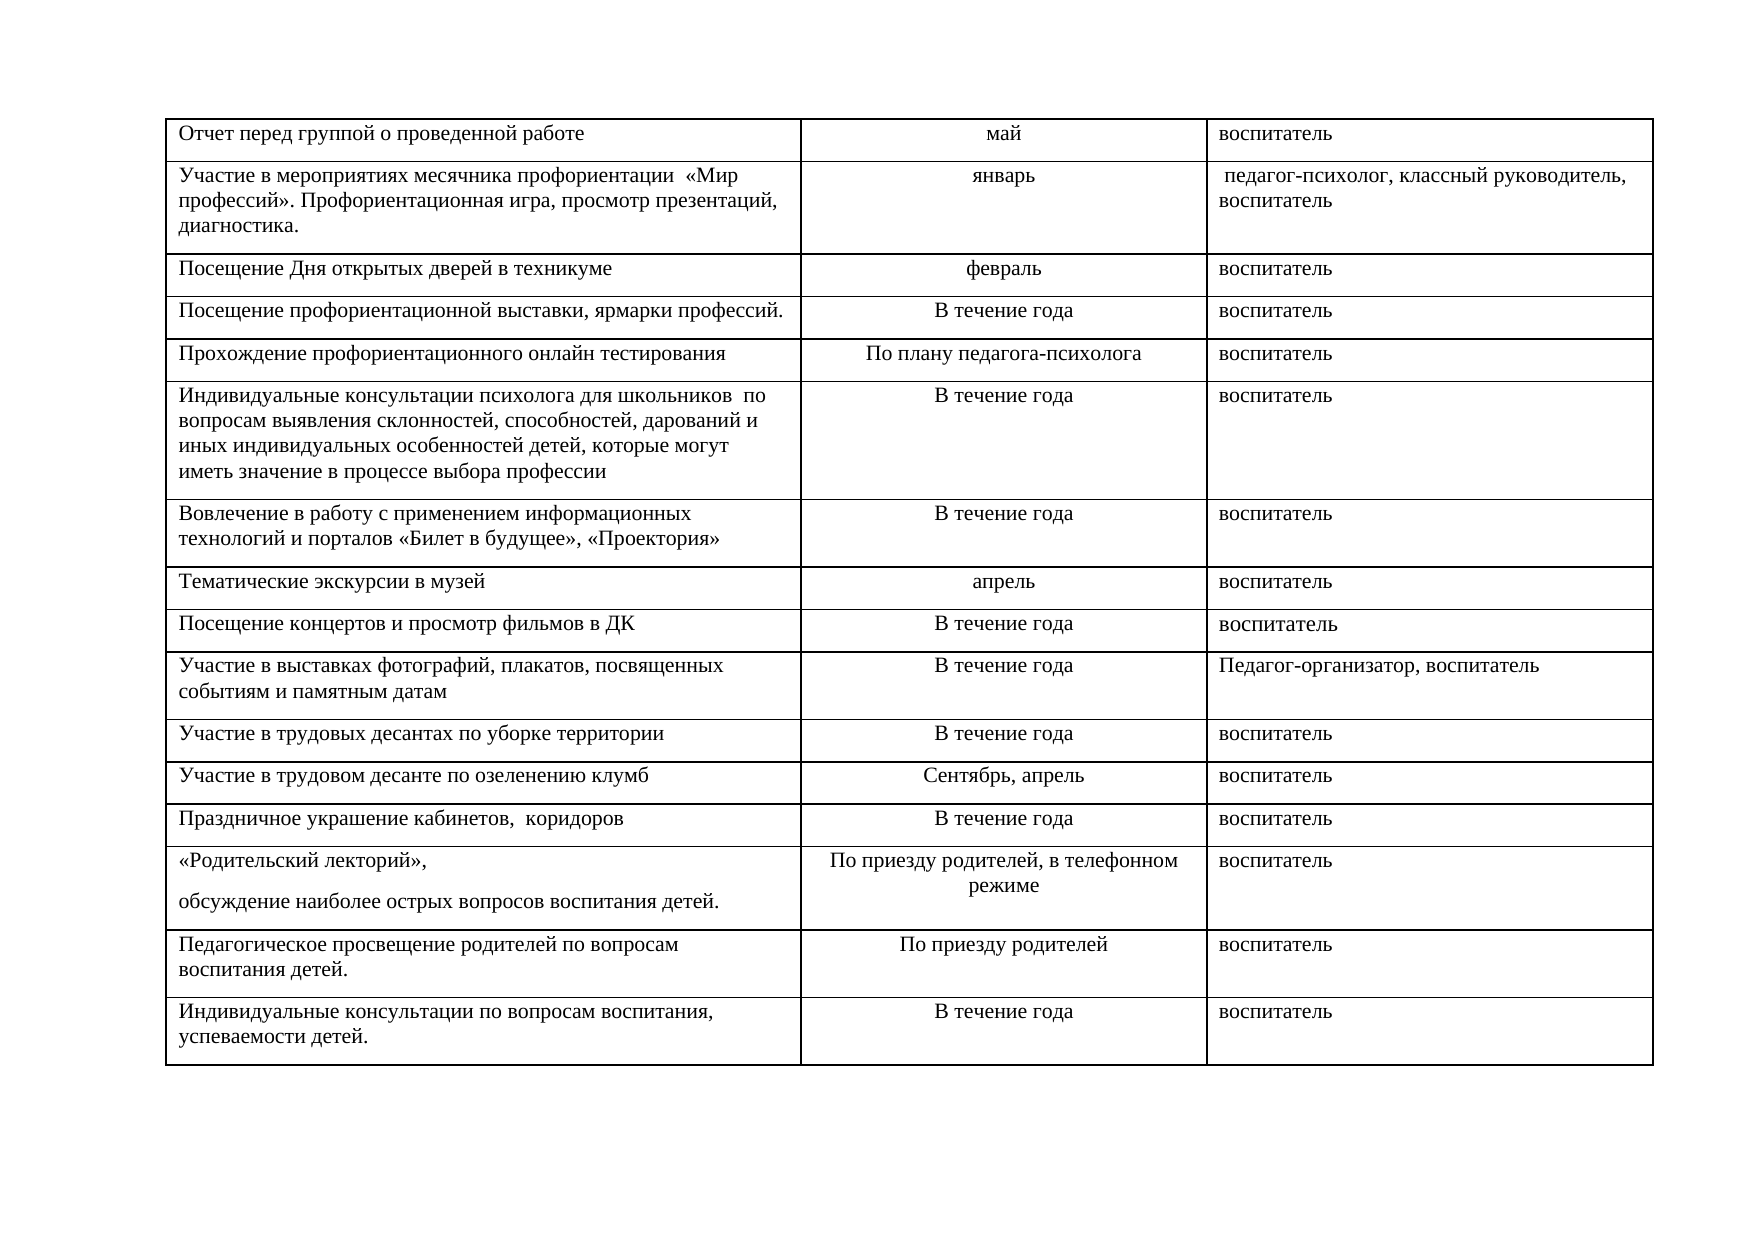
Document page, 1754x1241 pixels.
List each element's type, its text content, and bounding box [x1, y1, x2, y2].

table_cell февраль [802, 255, 1206, 296]
table_cell В течение года [802, 720, 1206, 761]
table_cell Прохождение профориентационного онлайн тестирования [167, 340, 800, 381]
table_cell Посещение профориентационной выставки, ярмарки профессий. [167, 297, 800, 338]
table_cell Вовлечение в работу с применением информационных технологий и порталов «Билет в будущее», «Проектория» [167, 500, 800, 566]
table_cell воспитатель [1208, 998, 1652, 1064]
table_cell Тематические экскурсии в музей [167, 568, 800, 608]
table_cell Педагогическое просвещение родителей по вопросам воспитания детей. [167, 931, 800, 997]
table_cell Отчет перед группой о проведенной работе [167, 120, 800, 161]
table_cell Участие в выставках фотографий, плакатов, посвященных событиям и памятным датам [167, 653, 800, 718]
table_cell воспитатель [1208, 568, 1652, 608]
table_cell В течение года [802, 500, 1206, 566]
table_cell воспитатель [1208, 720, 1652, 761]
table_cell В течение года [802, 297, 1206, 338]
table_cell Индивидуальные консультации психолога для школьников по вопросам выявления склонностей, способностей, дарований и иных индивидуальных особенностей детей, которые могут иметь значение в процессе выбора профессии [167, 382, 800, 498]
table_cell Праздничное украшение кабинетов, коридоров [167, 805, 800, 846]
table_cell В течение года [802, 653, 1206, 718]
table_cell «Родительский лекторий», обсуждение наиболее острых вопросов воспитания детей. [167, 847, 800, 929]
table_cell Участие в трудовых десантах по уборке территории [167, 720, 800, 761]
table_cell воспитатель [1208, 500, 1652, 566]
table_cell апрель [802, 568, 1206, 608]
table_cell Посещение Дня открытых дверей в техникуме [167, 255, 800, 296]
table_cell воспитатель [1208, 610, 1652, 651]
table_cell Участие в трудовом десанте по озеленению клумб [167, 763, 800, 803]
table_cell Педагог-организатор, воспитатель [1208, 653, 1652, 718]
table_cell Индивидуальные консультации по вопросам воспитания, успеваемости детей. [167, 998, 800, 1064]
table_cell воспитатель [1208, 120, 1652, 161]
table_cell воспитатель [1208, 297, 1652, 338]
table_cell Участие в мероприятиях месячника профориентации «Мир профессий». Профориентационная игра, просмотр презентаций, диагностика. [167, 162, 800, 253]
table_cell воспитатель [1208, 255, 1652, 296]
table_cell По приезду родителей [802, 931, 1206, 997]
table_cell педагог-психолог, классный руководитель, воспитатель [1208, 162, 1652, 253]
table_cell май [802, 120, 1206, 161]
table_cell Сентябрь, апрель [802, 763, 1206, 803]
table_cell По плану педагога-психолога [802, 340, 1206, 381]
table_cell воспитатель [1208, 847, 1652, 929]
table_cell Посещение концертов и просмотр фильмов в ДК [167, 610, 800, 651]
table_cell воспитатель [1208, 763, 1652, 803]
table_cell По приезду родителей, в телефонном режиме [802, 847, 1206, 929]
table_cell воспитатель [1208, 931, 1652, 997]
table_cell воспитатель [1208, 382, 1652, 498]
table_cell воспитатель [1208, 340, 1652, 381]
table_cell воспитатель [1208, 805, 1652, 846]
table_cell В течение года [802, 998, 1206, 1064]
table_cell В течение года [802, 382, 1206, 498]
table_cell В течение года [802, 805, 1206, 846]
table_cell январь [802, 162, 1206, 253]
table_cell В течение года [802, 610, 1206, 651]
